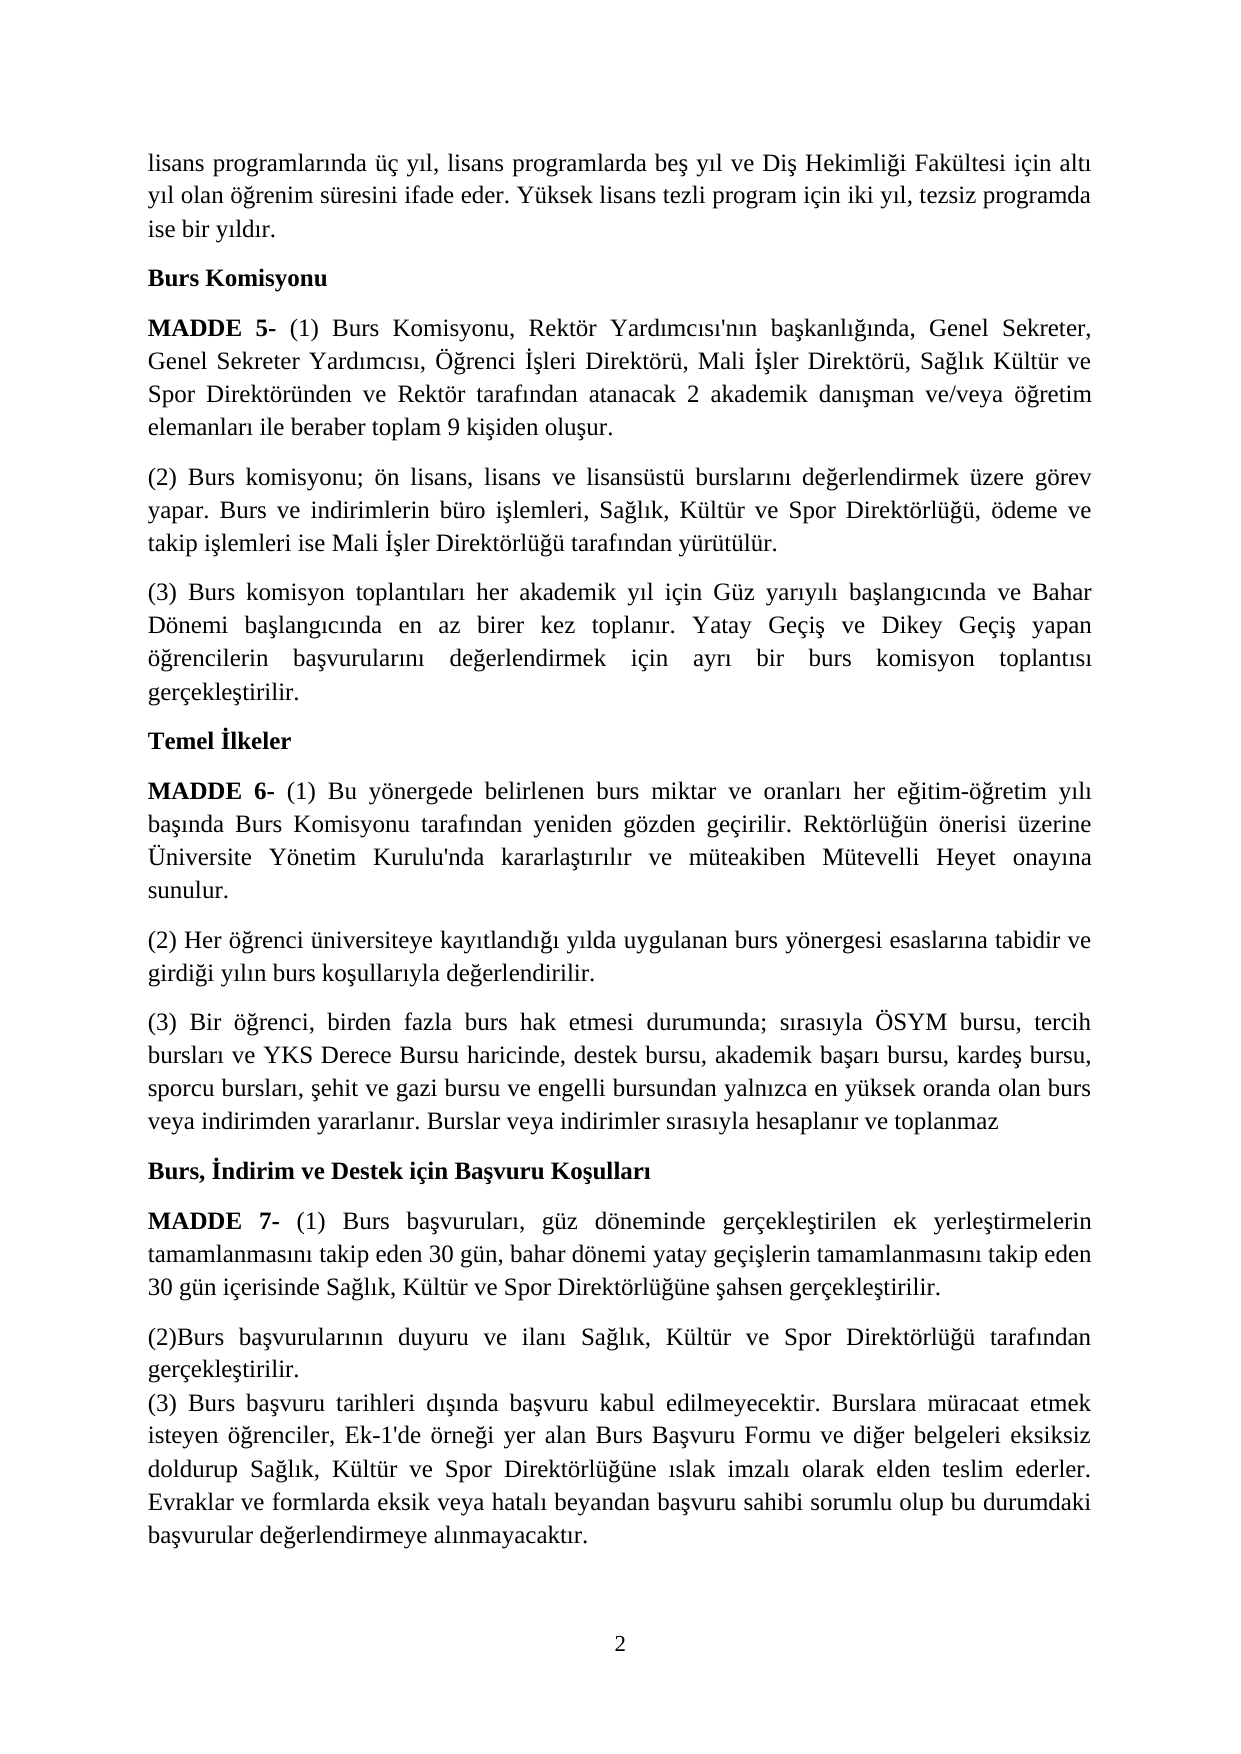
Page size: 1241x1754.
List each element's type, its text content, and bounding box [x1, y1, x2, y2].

text Burs Komisyonu [148, 263, 1093, 292]
text Burs, İndirim ve Destek için Başvuru Koşulları [148, 1156, 1093, 1185]
text (2) Her öğrenci üniversiteye kayıtlandığı yılda uygulanan burs yönergesi esaslarına tabidir ve girdiği yılın burs koşullarıyla değerlendirilir. [148, 925, 1093, 986]
text MADDE 7- (1) Burs başvuruları, güz döneminde gerçekleştirilen ek yerleştirmelerin tamamlanmasını takip eden 30 gün, bahar dönemi yatay geçişlerin tamamlanmasını takip eden 30 gün içerisinde Sağlık, Kültür ve Spor Direktörlüğüne şahsen gerçekleştirilir. [148, 1206, 1093, 1301]
text MADDE 5- (1) Burs Komisyonu, Rektör Yardımcısı'nın başkanlığında, Genel Sekreter, Genel Sekreter Yardımcısı, Öğrenci İşleri Direktörü, Mali İşler Direktörü, Sağlık Kültür ve Spor Direktöründen ve Rektör tarafından atanacak 2 akademik danışman ve/veya öğretim elemanları ile beraber toplam 9 kişiden oluşur. [148, 313, 1093, 441]
text (2) Burs komisyonu; ön lisans, lisans ve lisansüstü burslarını değerlendirmek üzere görev yapar. Burs ve indirimlerin büro işlemleri, Sağlık, Kültür ve Spor Direktörlüğü, ödeme ve takip işlemleri ise Mali İşler Direktörlüğü tarafından yürütülür. [148, 462, 1093, 557]
text (3) Burs komisyon toplantıları her akademik yıl için Güz yarıyılı başlangıcında ve Bahar Dönemi başlangıcında en az birer kez toplanır. Yatay Geçiş ve Dikey Geçiş yapan öğrencilerin başvurularını değerlendirmek için ayrı bir burs komisyon toplantısı gerçekleştirilir. [148, 577, 1093, 705]
text (3) Bir öğrenci, birden fazla burs hak etmesi durumunda; sırasıyla ÖSYM bursu, tercih bursları ve YKS Derece Bursu haricinde, destek bursu, akademik başarı bursu, kardeş bursu, sporcu bursları, şehit ve gazi bursu ve engelli bursundan yalnızca en yüksek oranda olan burs veya indirimden yararlanır. Burslar veya indirimler sırasıyla hesaplanır ve toplanmaz [148, 1007, 1093, 1135]
text (3) Burs başvuru tarihleri dışında başvuru kabul edilmeyecektir. Burslara müracaat etmek isteyen öğrenciler, Ek-1'de örneği yer alan Burs Başvuru Formu ve diğer belgeleri eksiksiz doldurup Sağlık, Kültür ve Spor Direktörlüğüne ıslak imzalı olarak elden teslim ederler. Evraklar ve formlarda eksik veya hatalı beyandan başvuru sahibi sorumlu olup bu durumdaki başvurular değerlendirmeye alınmayacaktır. [148, 1388, 1093, 1548]
text MADDE 6- (1) Bu yönergede belirlenen burs miktar ve oranları her eğitim-öğretim yılı başında Burs Komisyonu tarafından yeniden gözden geçirilir. Rektörlüğün önerisi üzerine Üniversite Yönetim Kurulu'nda kararlaştırılır ve müteakiben Mütevelli Heyet onayına sunulur. [148, 776, 1093, 904]
text (2)Burs başvurularının duyuru ve ilanı Sağlık, Kültür ve Spor Direktörlüğü tarafından gerçekleştirilir. [148, 1322, 1093, 1383]
text Temel İlkeler [148, 726, 1093, 755]
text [148, 148, 1093, 242]
